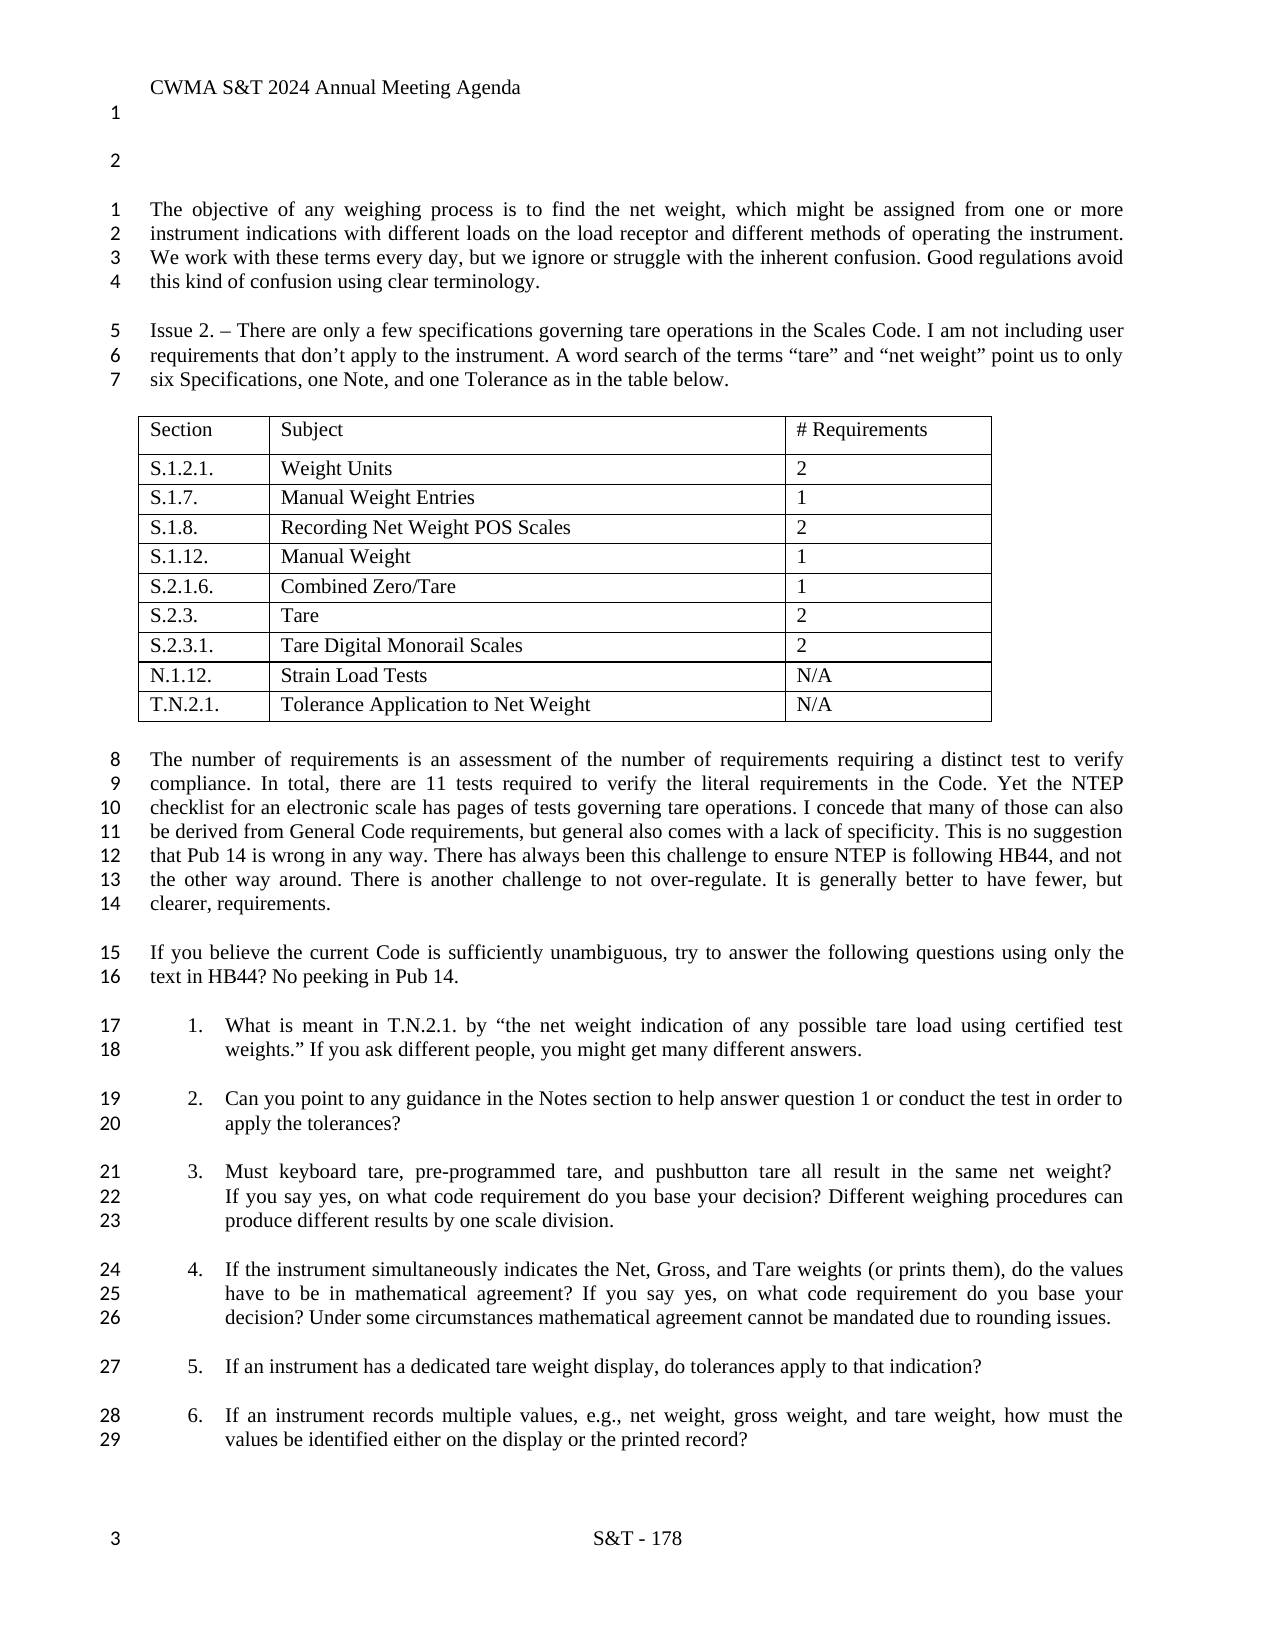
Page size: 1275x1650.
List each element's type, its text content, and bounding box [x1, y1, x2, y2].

text The number of requirements is an assessment of the number of requirements requiring a distinct test to verify compliance. In total, there are 11 tests required to verify the literal requirements in the Code. Yet the NTEP checklist for an electronic scale has pages of tests governing tare operations. I concede that many of those can also be derived from General Code requirements, but general also comes with a lack of specificity. This is no suggestion that Pub 14 is wrong in any way. There has always been this challenge to ensure NTEP is following HB44, and not the other way around. There is another challenge to not over-regulate. It is generally better to have fewer, but clearer, requirements. [150, 747, 1125, 915]
text The objective of any weighing process is to find the net weight, which might be assigned from one or more instrument indications with different loads on the load receptor and different methods of operating the instrument. We work with these terms every day, but we ignore or struggle with the inherent confusion. Good regulations avoid this kind of confusion using clear terminology. [150, 197, 1125, 293]
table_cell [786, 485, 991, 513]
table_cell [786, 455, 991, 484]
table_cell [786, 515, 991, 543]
list If an instrument records multiple values, e.g., net weight, gross weight, and tare weight, how must the values be identified either on the display or the printed record? [187, 1403, 1125, 1451]
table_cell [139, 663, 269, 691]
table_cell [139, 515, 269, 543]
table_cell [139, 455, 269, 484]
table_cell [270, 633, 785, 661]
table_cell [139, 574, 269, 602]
list What is meant in T.N.2.1. by “the net weight indication of any possible tare load using certified test weights.” If you ask different people, you might get many different answers. [187, 1013, 1125, 1061]
text Issue 2. – There are only a few specifications governing tare operations in the Scales Code. I am not including user requirements that don’t apply to the instrument. A word search of the terms “tare” and “net weight” point us to only six Specifications, one Note, and one Tolerance as in the table below. [150, 318, 1125, 391]
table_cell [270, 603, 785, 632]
list If an instrument has a dedicated tare weight display, do tolerances apply to that indication? [187, 1354, 1125, 1378]
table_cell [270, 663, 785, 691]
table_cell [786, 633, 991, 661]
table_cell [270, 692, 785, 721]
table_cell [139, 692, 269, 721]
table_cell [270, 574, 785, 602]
list If the instrument simultaneously indicates the Net, Gross, and Tare weights (or prints them), do the values have to be in mathematical agreement? If you say yes, on what code requirement do you base your decision? Under some circumstances mathematical agreement cannot be mandated due to rounding issues. [187, 1257, 1125, 1329]
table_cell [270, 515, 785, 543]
text If you believe the current Code is sufficiently unambiguous, try to answer the following questions using only the text in HB44? No peeking in Pub 14. [150, 940, 1125, 988]
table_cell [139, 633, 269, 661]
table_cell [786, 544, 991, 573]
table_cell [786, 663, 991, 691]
list Must keyboard tare, pre-programmed tare, and pushbutton tare all result in the same net weight? If you say yes, on what code requirement do you base your decision? Different weighing procedures can produce different results by one scale division. [187, 1159, 1125, 1232]
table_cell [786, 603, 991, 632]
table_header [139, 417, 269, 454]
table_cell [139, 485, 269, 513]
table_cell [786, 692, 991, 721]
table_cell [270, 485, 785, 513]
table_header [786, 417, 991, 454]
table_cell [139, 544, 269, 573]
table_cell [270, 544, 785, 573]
list Can you point to any guidance in the Notes section to help answer question 1 or conduct the test in order to apply the tolerances? [187, 1086, 1125, 1134]
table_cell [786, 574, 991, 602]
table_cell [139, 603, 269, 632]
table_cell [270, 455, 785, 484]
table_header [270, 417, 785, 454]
